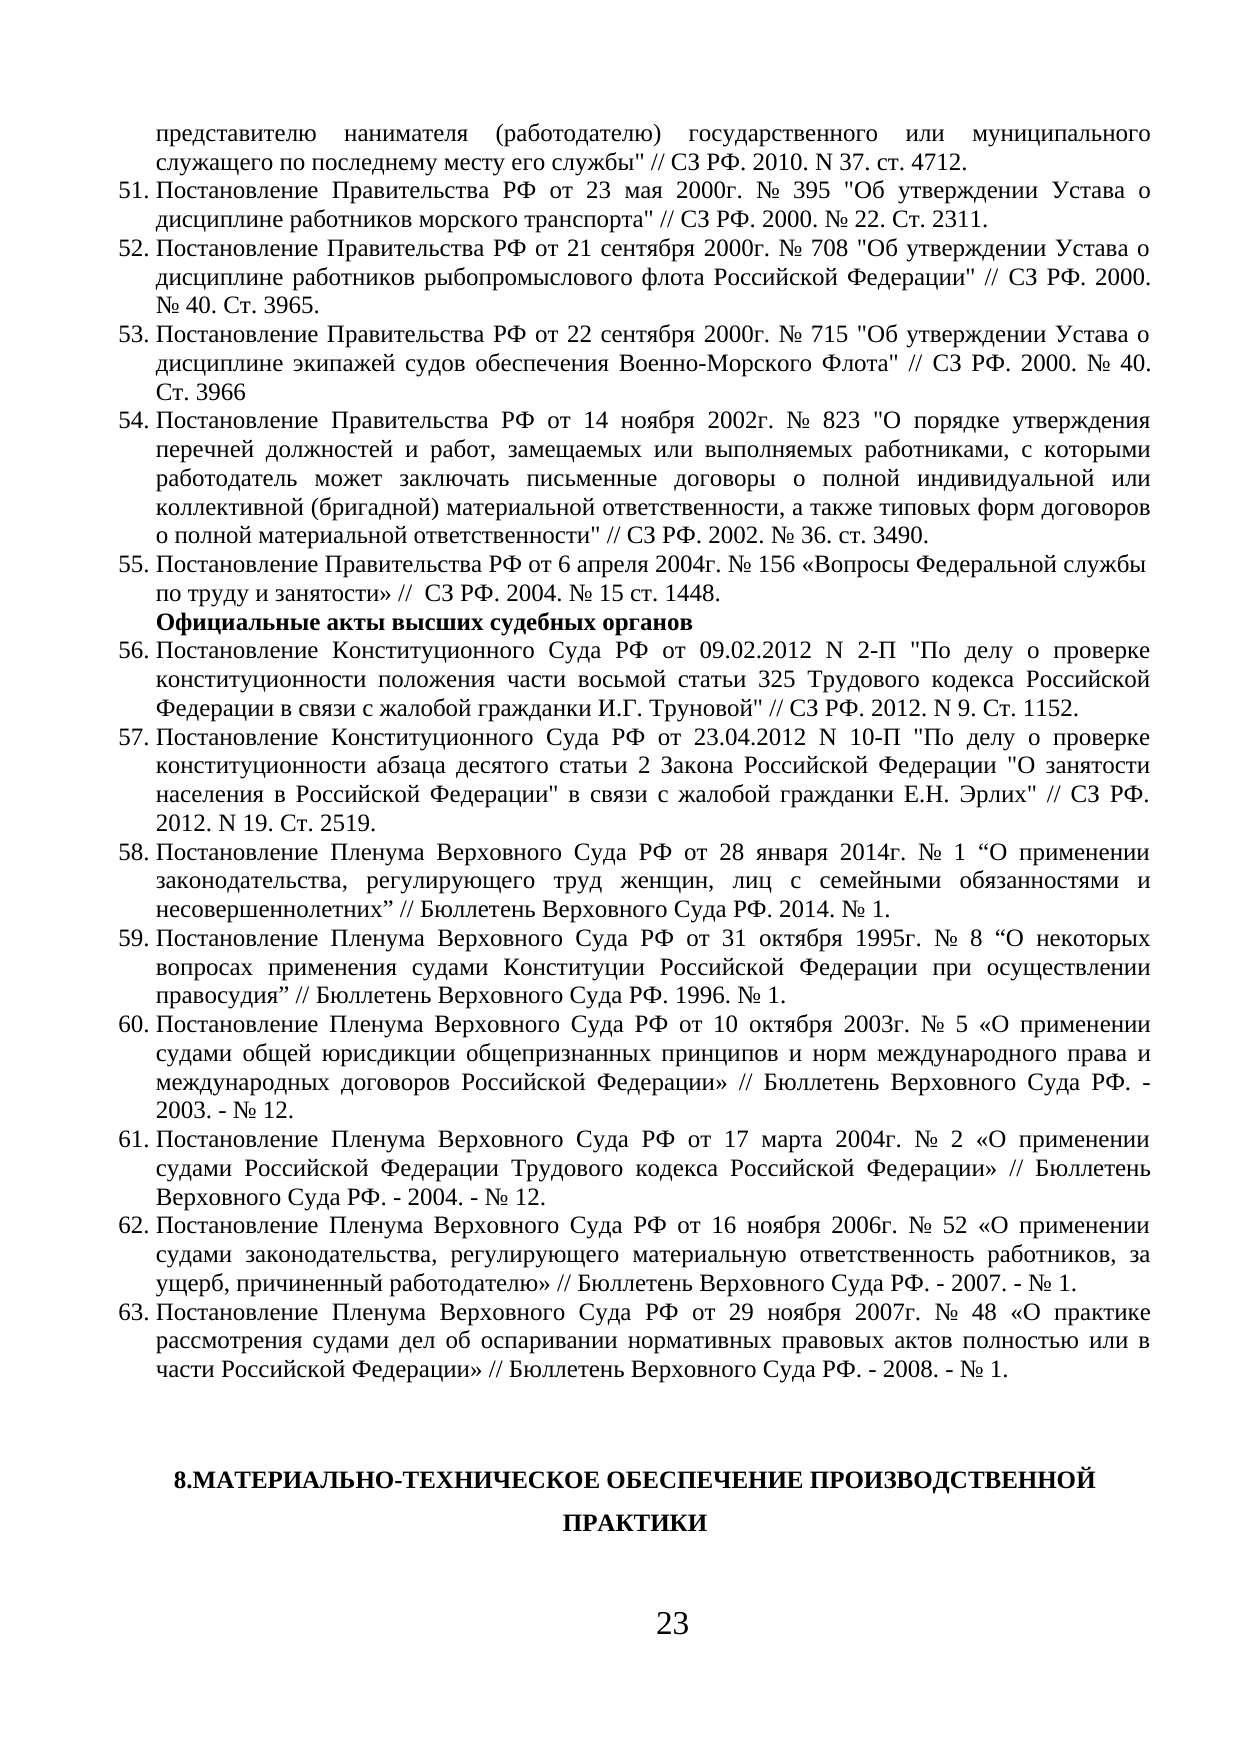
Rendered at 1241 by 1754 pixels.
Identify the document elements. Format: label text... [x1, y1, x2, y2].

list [118, 118, 1152, 176]
list Постановление Правительства РФ от 6 апреля 2004г. № 156 «Вопросы Федеральной службы по труду и занятости» // СЗ РФ. 2004. № 15 ст. 1448. [118, 549, 1152, 607]
list Постановление Правительства РФ от 22 сентября 2000г. № 715 "Об утверждении Устава о дисциплине экипажей судов обеспечения Военно-Морского Флота" // СЗ РФ. 2000. № 40. Ст. 3966 [118, 319, 1152, 406]
list Постановление Правительства РФ от 14 ноября 2002г. № 823 "О порядке утверждения перечней должностей и работ, замещаемых или выполняемых работниками, с которыми работодатель может заключать письменные договоры о полной индивидуальной или коллективной (бригадной) материальной ответственности, а также типовых форм договоров о полной материальной ответственности" // СЗ РФ. 2002. № 36. ст. 3490. [118, 406, 1152, 549]
list Постановление Пленума Верховного Суда РФ от 29 ноября 2007г. № 48 «О практике рассмотрения судами дел об оспаривании нормативных правовых актов полностью или в части Российской Федерации» // Бюллетень Верховного Суда РФ. - 2008. - № 1. [118, 1297, 1152, 1383]
list Постановление Конституционного Суда РФ от 23.04.2012 N 10-П "По делу о проверке конституционности абзаца десятого статьи 2 Закона Российской Федерации "О занятости населения в Российской Федерации" в связи с жалобой гражданки Е.Н. Эрлих" // СЗ РФ. 2012. N 19. Ст. 2519. [118, 722, 1152, 837]
list Постановление Пленума Верховного Суда РФ от 10 октября 2003г. № 5 «О применении судами общей юрисдикции общепризнанных принципов и норм международного права и международных договоров Российской Федерации» // Бюллетень Верховного Суда РФ. - 2003. - № 12. [118, 1009, 1152, 1124]
list Постановление Пленума Верховного Суда РФ от 31 октября 1995г. № 8 “О некоторых вопросах применения судами Конституции Российской Федерации при осуществлении правосудия” // Бюллетень Верховного Суда РФ. 1996. № 1. [118, 923, 1152, 1009]
list Постановление Пленума Верховного Суда РФ от 17 марта 2004г. № 2 «О применении судами Российской Федерации Трудового кодекса Российской Федерации» // Бюллетень Верховного Суда РФ. - 2004. - № 12. [118, 1124, 1152, 1211]
list Официальные акты высших судебных органов [156, 607, 1152, 636]
list Постановление Правительства РФ от 21 сентября 2000г. № 708 "Об утверждении Устава о дисциплине работников рыбопромыслового флота Российской Федерации" // СЗ РФ. 2000. № 40. Ст. 3965. [118, 233, 1152, 319]
list Постановление Конституционного Суда РФ от 09.02.2012 N 2-П "По делу о проверке конституционности положения части восьмой статьи 325 Трудового кодекса Российской Федерации в связи с жалобой гражданки И.Г. Труновой" // СЗ РФ. 2012. N 9. Ст. 1152. [118, 636, 1152, 722]
list Постановление Пленума Верховного Суда РФ от 28 января 2014г. № 1 “О применении законодательства, регулирующего труд женщин, лиц с семейными обязанностями и несовершеннолетних” // Бюллетень Верховного Суда РФ. 2014. № 1. [118, 837, 1152, 923]
text 8.МАТЕРИАЛЬНО-ТЕХНИЧЕСКОЕ ОБЕСПЕЧЕНИЕ ПРОИЗВОДСТВЕННОЙ ПРАКТИКИ [118, 1465, 1152, 1537]
list Постановление Пленума Верховного Суда РФ от 16 ноября 2006г. № 52 «О применении судами законодательства, регулирующего материальную ответственность работников, за ущерб, причиненный работодателю» // Бюллетень Верховного Суда РФ. - 2007. - № 1. [118, 1211, 1152, 1297]
list Постановление Правительства РФ от 23 мая 2000г. № 395 "Об утверждении Устава о дисциплине работников морского транспорта" // СЗ РФ. 2000. № 22. Ст. 2311. [118, 176, 1152, 233]
